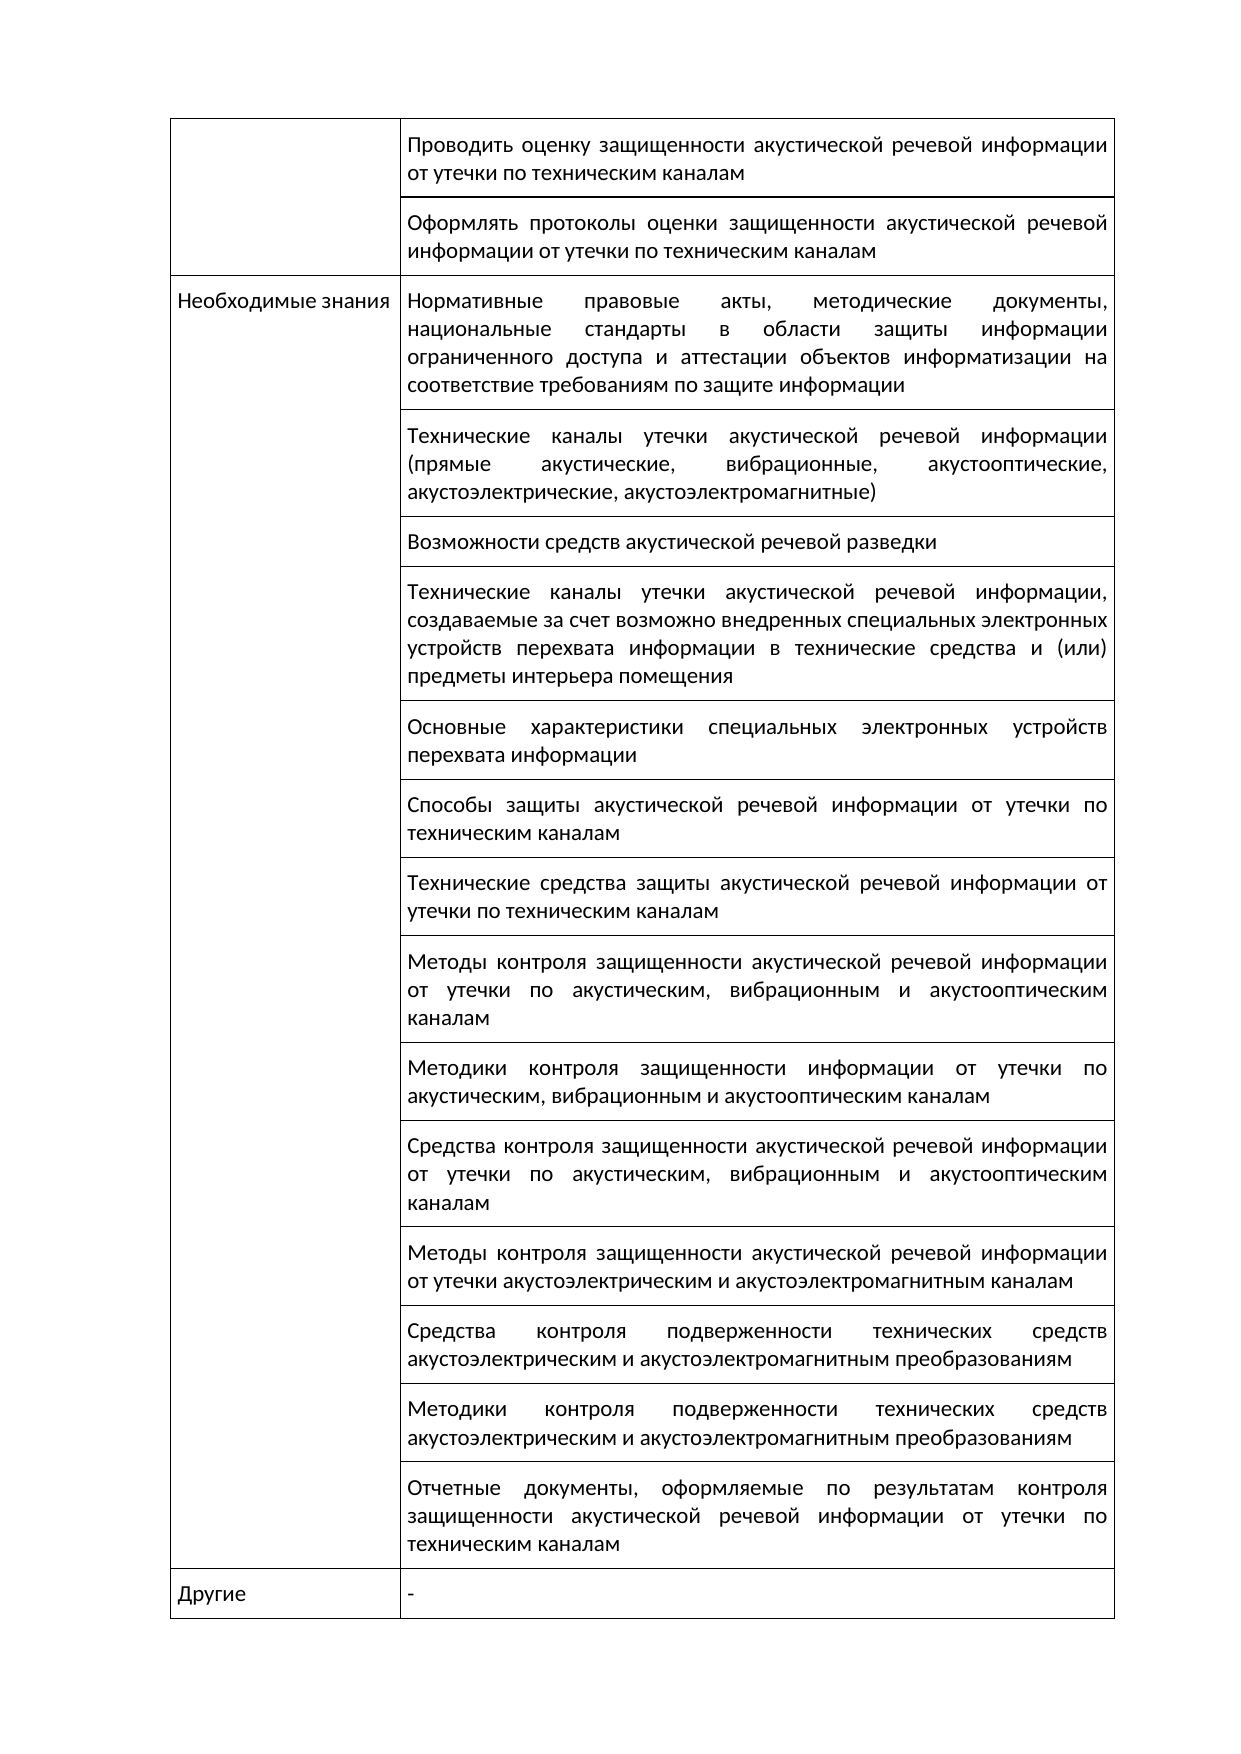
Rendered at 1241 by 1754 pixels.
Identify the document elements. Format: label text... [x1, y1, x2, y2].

table_cell Средства контроля защищенности акустической речевой информации от утечки по акустическим, вибрационным и акустооптическим каналам [401, 1121, 1114, 1226]
table_cell Возможности средств акустической речевой разведки [401, 517, 1114, 566]
table_cell Нормативные правовые акты, методические документы, национальные стандарты в области защиты информации ограниченного доступа и аттестации объектов информатизации на соответствие требованиям по защите информации [401, 276, 1114, 409]
table_cell Основные характеристики специальных электронных устройств перехвата информации [401, 701, 1114, 778]
table_cell Способы защиты акустической речевой информации от утечки по техническим каналам [401, 780, 1114, 857]
table_cell Необходимые знания [171, 276, 400, 1568]
table_cell Проводить оценку защищенности акустической речевой информации от утечки по техническим каналам [401, 119, 1114, 196]
table_cell Технические каналы утечки акустической речевой информации, создаваемые за счет возможно внедренных специальных электронных устройств перехвата информации в технические средства и (или) предметы интерьера помещения [401, 567, 1114, 700]
table_cell Средства контроля подверженности технических средств акустоэлектрическим и акустоэлектромагнитным преобразованиям [401, 1306, 1114, 1383]
table_cell Методы контроля защищенности акустической речевой информации от утечки по акустическим, вибрационным и акустооптическим каналам [401, 936, 1114, 1042]
table_cell Методики контроля защищенности информации от утечки по акустическим, вибрационным и акустооптическим каналам [401, 1043, 1114, 1120]
table_cell Методы контроля защищенности акустической речевой информации от утечки акустоэлектрическим и акустоэлектромагнитным каналам [401, 1227, 1114, 1304]
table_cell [171, 1569, 400, 1618]
table_cell Технические каналы утечки акустической речевой информации (прямые акустические, вибрационные, акустооптические, акустоэлектрические, акустоэлектромагнитные) [401, 410, 1114, 516]
table_cell Технические средства защиты акустической речевой информации от утечки по техническим каналам [401, 858, 1114, 935]
table_cell - [401, 1569, 1114, 1618]
table_cell Методики контроля подверженности технических средств акустоэлектрическим и акустоэлектромагнитным преобразованиям [401, 1384, 1114, 1461]
table_cell Отчетные документы, оформляемые по результатам контроля защищенности акустической речевой информации от утечки по техническим каналам [401, 1462, 1114, 1568]
table_cell Оформлять протоколы оценки защищенности акустической речевой информации от утечки по техническим каналам [401, 198, 1114, 275]
